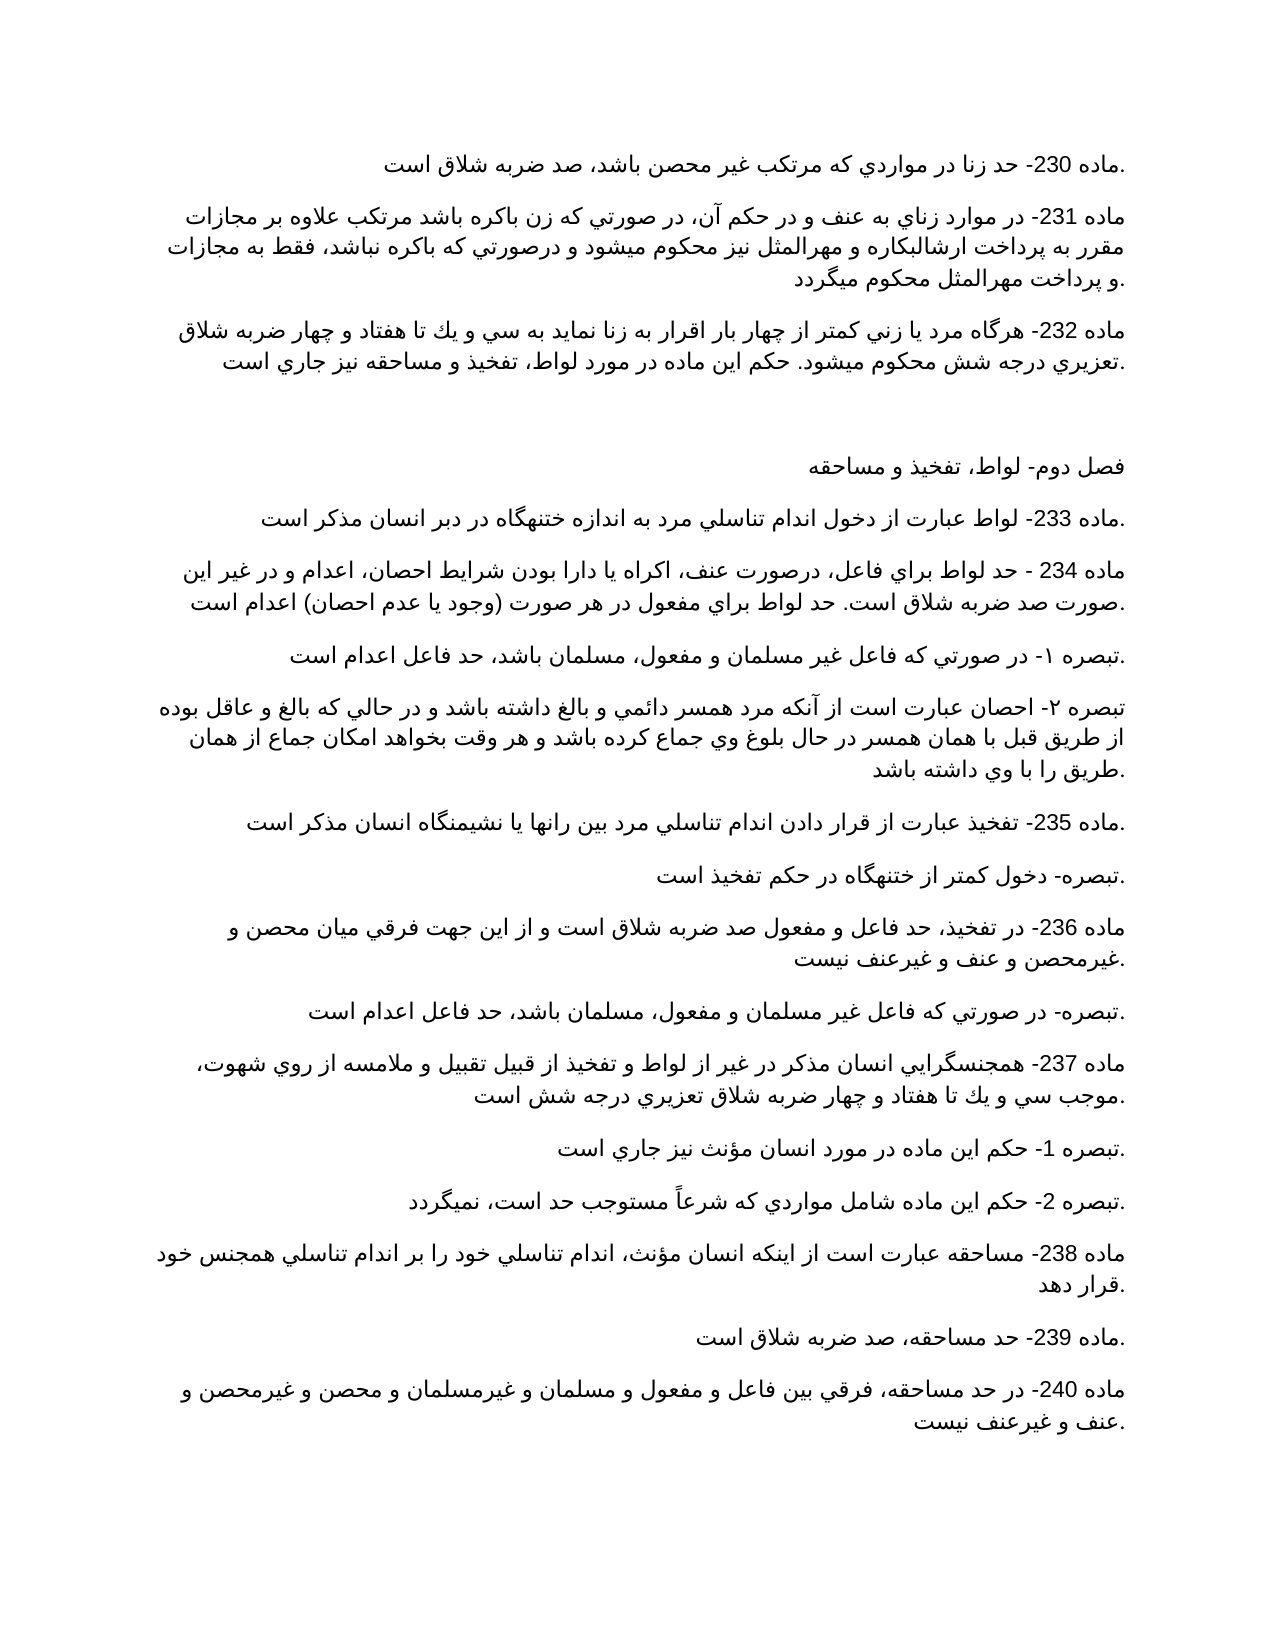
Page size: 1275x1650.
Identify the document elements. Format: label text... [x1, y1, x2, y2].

text تبصره 2- حكم اين ماده شامل مواردي كه شرعاً مستوجب حد است، نميگردد. [150, 1187, 1125, 1215]
text ماده 239- حد مساحقه، صد ضربه شلاق است. [150, 1323, 1125, 1351]
text فصل دوم- لواط، تفخيذ و مساحقه [150, 453, 1125, 480]
text ماده 233- لواط عبارت از دخول اندام تناسلي مرد به اندازه ختنهگاه در دبر انسان مذكر است. [150, 504, 1125, 532]
text ماده 238- مساحقه عبارت است از اينكه انسان مؤنث، اندام تناسلي خود را بر اندام تناسلي همجنس خود قرار دهد. [150, 1240, 1125, 1298]
text ماده 235- تفخيذ عبارت از قرار دادن اندام تناسلي مرد بين رانها يا نشيمنگاه انسان مذكر است. [150, 808, 1125, 836]
text ماده 240- در حد مساحقه، فرقي بين فاعل و مفعول و مسلمان و غيرمسلمان و محصن و غيرمحصن و عنف و غيرعنف نيست. [150, 1376, 1125, 1435]
text تبصره ١- در صورتي كه فاعل غير مسلمان و مفعول، مسلمان باشد، حد فاعل اعدام است. [150, 641, 1125, 669]
text تبصره- دخول كمتر از ختنهگاه در حكم تفخيذ است. [150, 861, 1125, 889]
text ماده 234 - حد لواط براي فاعل، درصورت عنف، اكراه يا دارا بودن شرايط احصان، اعدام و در غير اين صورت صد ضربه شلاق است. حد لواط براي مفعول در هر صورت (وجود يا عدم احصان) اعدام است. [150, 557, 1125, 616]
text ماده 230- حد زنا در مواردي كه مرتكب غير محصن باشد، صد ضربه شلاق است. [150, 150, 1125, 178]
text ماده 236- در تفخيذ، حد فاعل و مفعول صد ضربه شلاق است و از اين جهت فرقي ميان محصن و غيرمحصن و عنف و غيرعنف نيست. [150, 914, 1125, 972]
text تبصره- در صورتي كه فاعل غير مسلمان و مفعول، مسلمان باشد، حد فاعل اعدام است. [150, 997, 1125, 1025]
text ماده 232- هرگاه مرد يا زني كمتر از چهار بار اقرار به زنا نمايد به سي و يك تا هفتاد و چهار ضربه شلاق تعزيري درجه شش محكوم ميشود. حكم اين ماده در مورد لواط، تفخيذ و مساحقه نيز جاري است. [150, 317, 1125, 375]
text ماده 231- در موارد زناي به عنف و در حكم آن، در صورتي كه زن باكره باشد مرتكب علاوه بر مجازات مقرر به پرداخت ارشالبكاره و مهرالمثل نيز محكوم ميشود و درصورتي كه باكره نباشد، فقط به مجازات و پرداخت مهرالمثل محكوم ميگردد. [150, 203, 1125, 292]
text تبصره 1- حكم اين ماده در مورد انسان مؤنث نيز جاري است. [150, 1134, 1125, 1162]
text تبصره ٢- احصان عبارت است از آنكه مرد همسر دائمي و بالغ داشته باشد و در حالي كه بالغ و عاقل بوده از طريق قبل با همان همسر در حال بلوغ وي جماع كرده باشد و هر وقت بخواهد امكان جماع از همان طريق را با وي داشته باشد. [150, 694, 1125, 783]
text ماده 237- همجنسگرايي انسان مذكر در غير از لواط و تفخيذ از قبيل تقبيل و ملامسه از روي شهوت، موجب سي و يك تا هفتاد و چهار ضربه شلاق تعزيري درجه شش است. [150, 1050, 1125, 1109]
